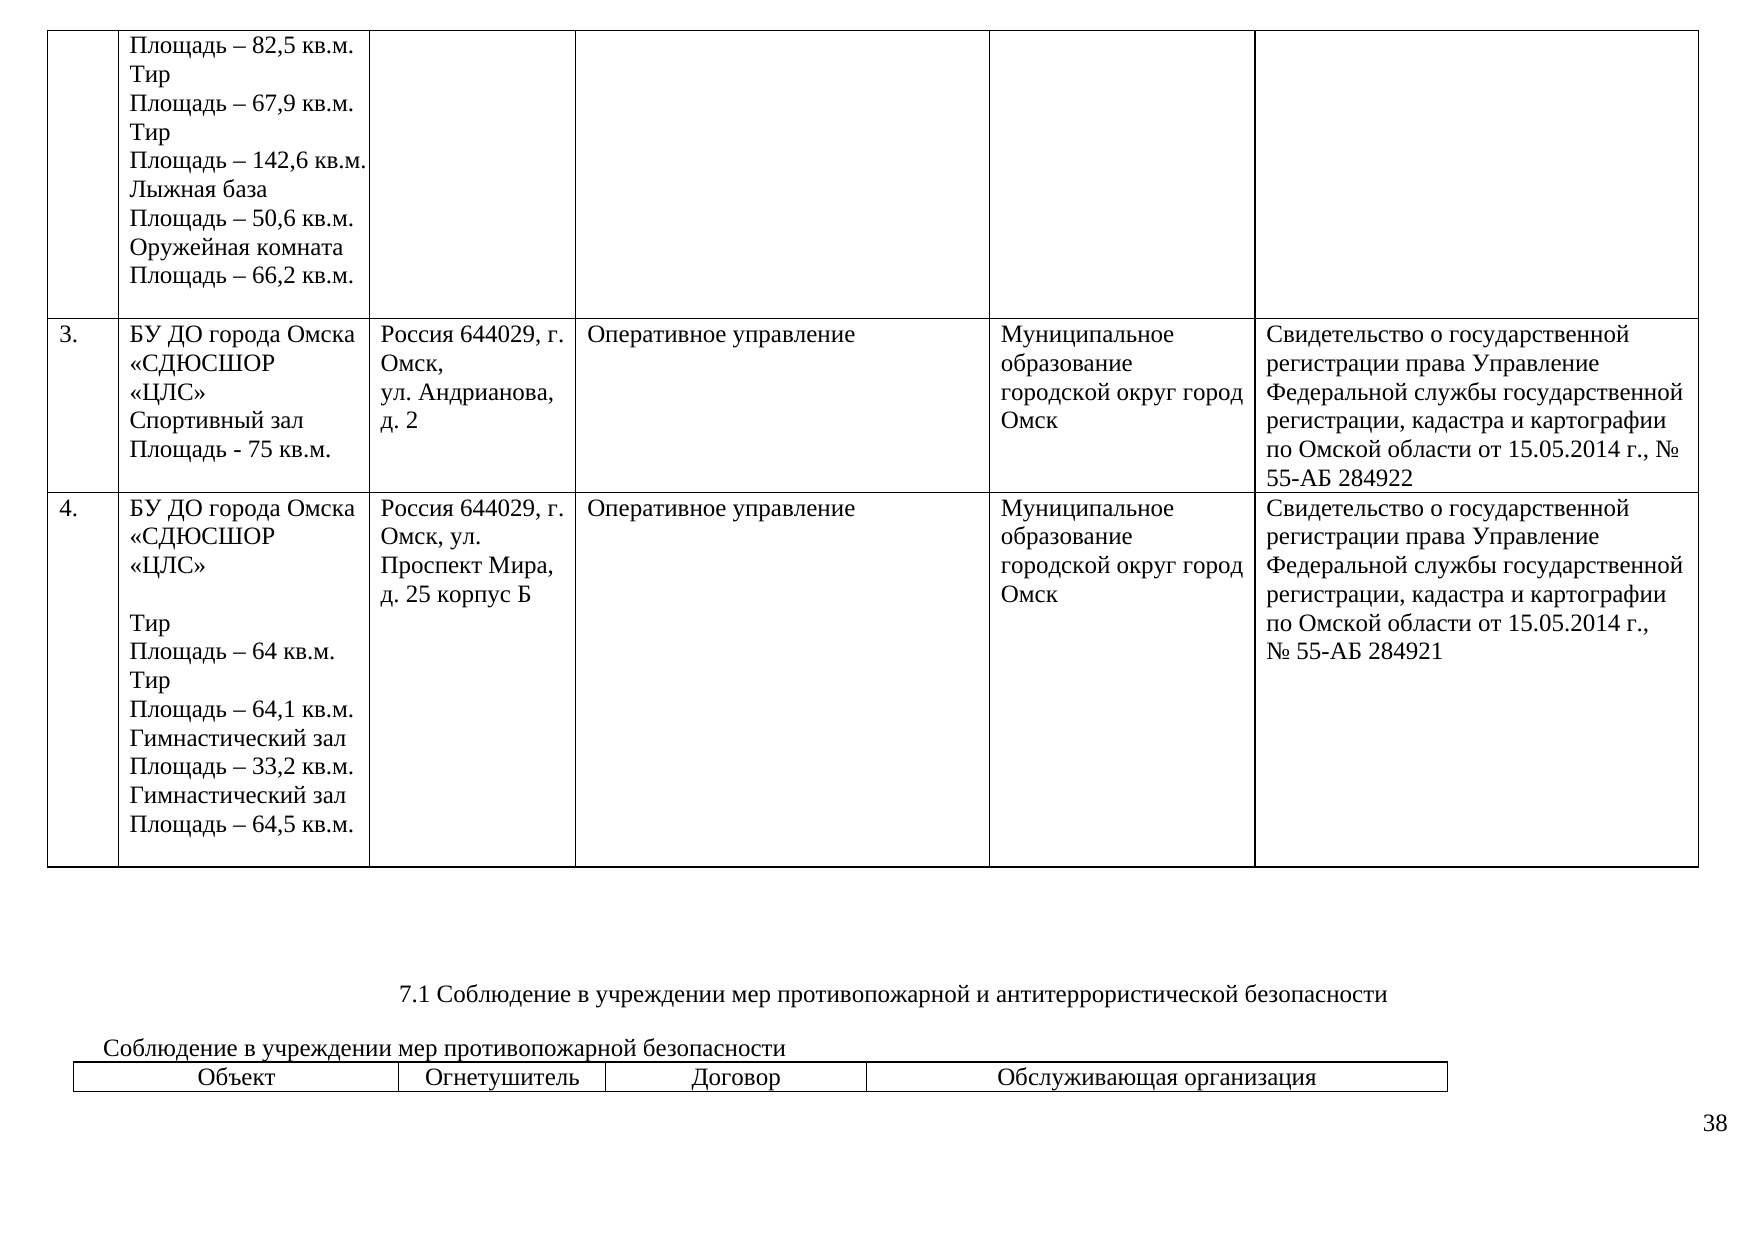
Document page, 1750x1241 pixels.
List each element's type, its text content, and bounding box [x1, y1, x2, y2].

table_cell Муниципальное образование городской округ город Омск [990, 319, 1254, 492]
table_header Объект [74, 1063, 398, 1091]
table_cell Россия 644029, г. Омск, ул. Андрианова, д. 2 [370, 319, 575, 492]
table_cell Оперативное управление [576, 493, 989, 866]
table_cell Свидетельство о государственной регистрации права Управление Федеральной службы государственной регистрации, кадастра и картографии по Омской области от 15.05.2014 г., № 55-АБ 284922 [1256, 319, 1698, 492]
table_cell 3. [48, 319, 118, 492]
text Соблюдение в учреждении мер противопожарной безопасности [59, 1033, 1728, 1061]
table_cell 4. [48, 493, 118, 866]
table_header Договор [606, 1063, 866, 1091]
table_cell Оперативное управление [576, 319, 989, 492]
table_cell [1256, 31, 1698, 318]
text 7.1 Соблюдение в учреждении мер противопожарной и антитеррористической безопасности [59, 979, 1728, 1008]
table_cell Россия 644029, г. Омск, ул. Проспект Мира, д. 25 корпус Б [370, 493, 575, 866]
table_cell БУ ДО города Омска «СДЮСШОР «ЦЛС» Тир Площадь – 64 кв.м. Тир Площадь – 64,1 кв.м. Гимнастический зал Площадь – 33,2 кв.м. Гимнастический зал Площадь – 64,5 кв.м. [119, 493, 369, 866]
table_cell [119, 31, 369, 318]
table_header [867, 1063, 1447, 1091]
table_cell 2. [48, 31, 118, 318]
table_cell Свидетельство о государственной регистрации права Управление Федеральной службы государственной регистрации, кадастра и картографии по Омской области от 15.05.2014 г., № 55-АБ 284921 [1256, 493, 1698, 866]
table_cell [576, 31, 989, 318]
table_cell Муниципальное образование городской округ город Омск [990, 493, 1254, 866]
table_cell БУ ДО города Омска «СДЮСШОР «ЦЛС» Спортивный зал Площадь - 75 кв.м. [119, 319, 369, 492]
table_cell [370, 31, 575, 318]
table_header Огнетушитель шт. [399, 1063, 605, 1091]
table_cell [990, 31, 1254, 318]
